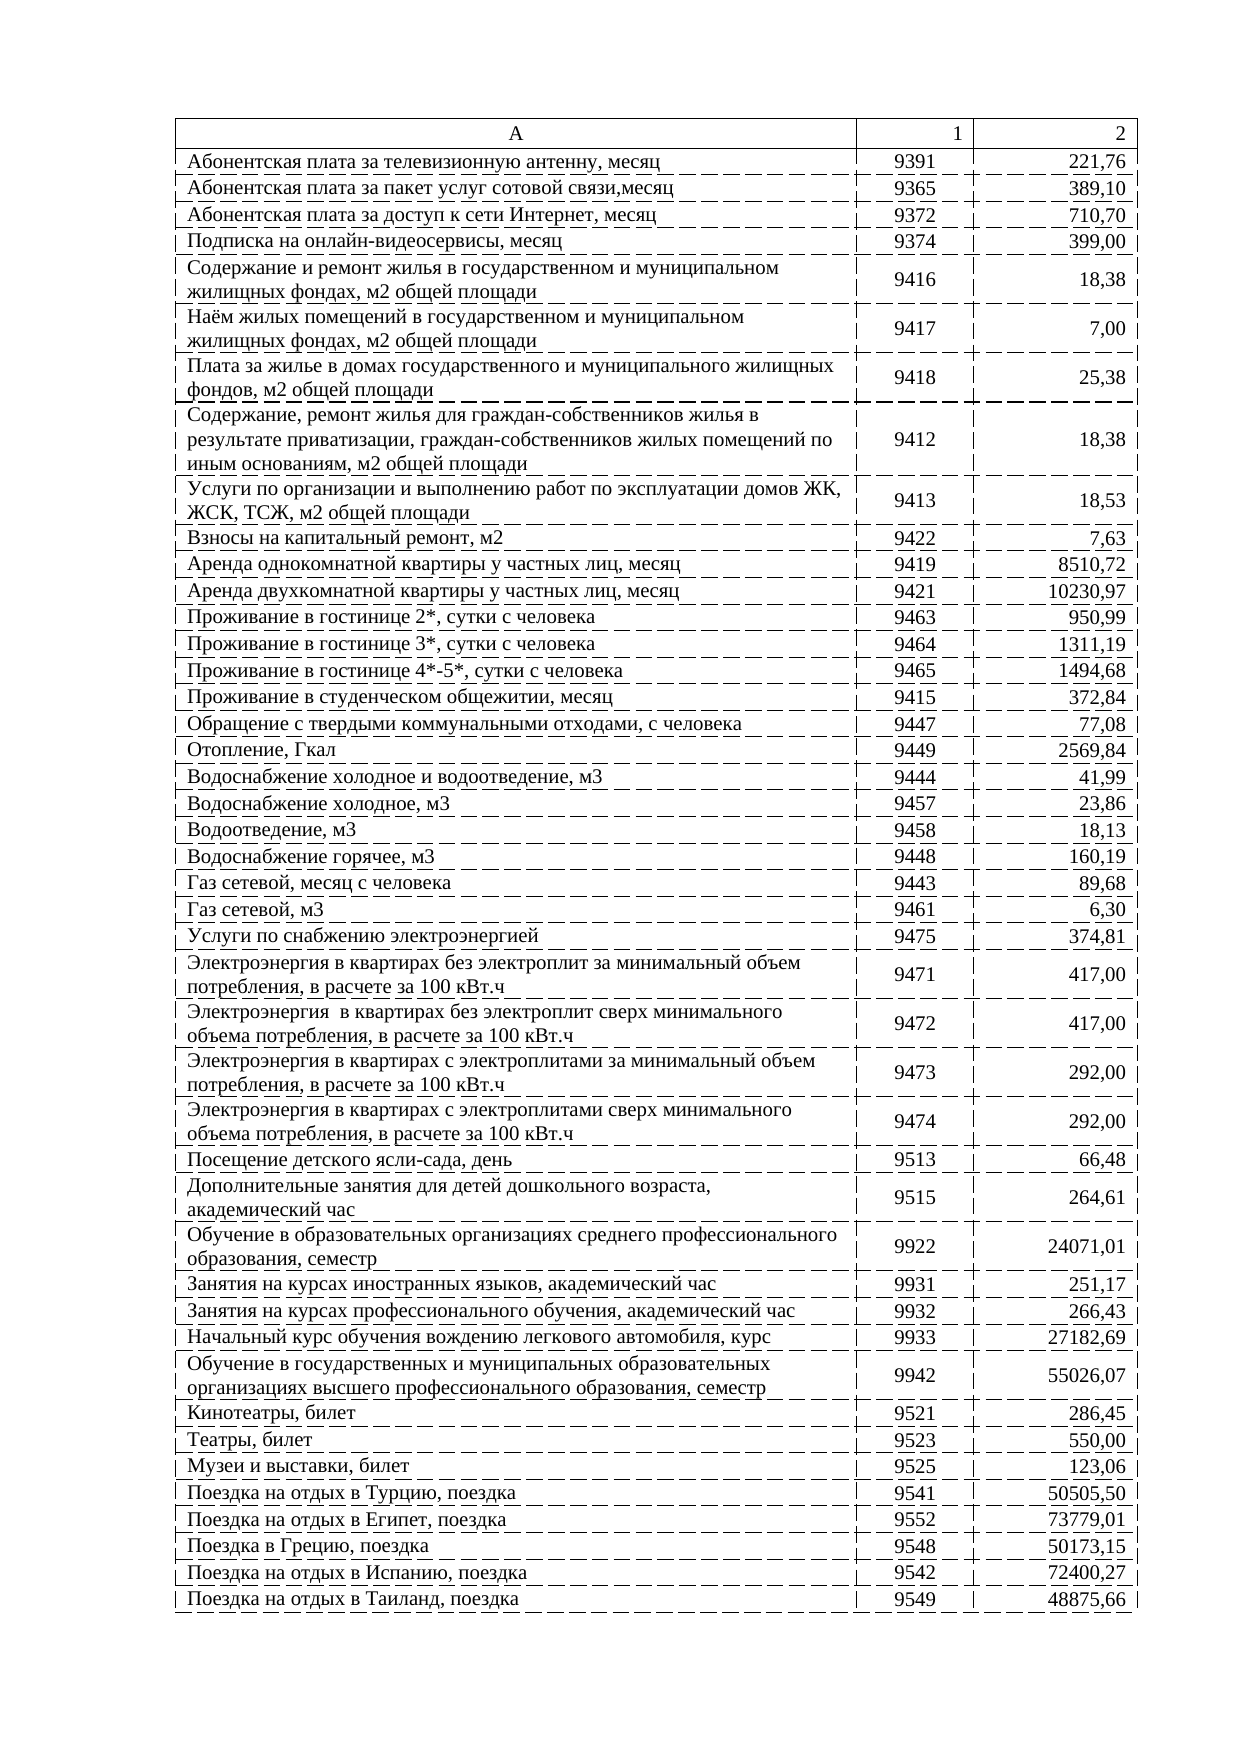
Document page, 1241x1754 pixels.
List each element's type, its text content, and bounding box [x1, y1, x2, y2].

table_cell Занятия на курсах иностранных языков, академический час [176, 1270, 856, 1297]
table_cell 18,38 [974, 254, 1137, 303]
table_cell 251,17 [974, 1270, 1137, 1297]
table_cell 27182,69 [974, 1324, 1137, 1350]
table_cell 9365 [856, 174, 974, 201]
table_cell Отопление, Гкал [176, 736, 856, 763]
table_cell 66,48 [974, 1145, 1137, 1172]
table_cell 9933 [856, 1324, 974, 1350]
table_cell 9542 [856, 1559, 974, 1585]
table_cell 9374 [856, 227, 974, 254]
table_cell Обращение с твердыми коммунальными отходами, с человека [176, 710, 856, 736]
table_cell Поездка на отдых в Египет, поездка [176, 1505, 856, 1532]
table_cell Кинотеатры, билет [176, 1399, 856, 1426]
table_cell Проживание в гостинице 2*, сутки с человека [176, 604, 856, 630]
table_header 2 [974, 119, 1137, 148]
table_cell 1311,19 [974, 630, 1137, 657]
table_cell 9413 [856, 475, 974, 524]
table_cell 9447 [856, 710, 974, 736]
table_cell 9472 [856, 998, 974, 1047]
table_cell Подписка на онлайн-видеосервисы, месяц [176, 227, 856, 254]
table_cell Дополнительные занятия для детей дошкольного возраста, академический час [176, 1172, 856, 1221]
table_cell Посещение детского ясли-сада, день [176, 1145, 856, 1172]
table_cell 9422 [856, 524, 974, 550]
table_cell Обучение в образовательных организациях среднего профессионального образования, семестр [176, 1221, 856, 1270]
table_cell Содержание, ремонт жилья для граждан-собственников жилья в результате приватизации, граждан-собственников жилых помещений по иным основаниям, м2 общей площади [176, 401, 856, 474]
table_cell Поездка на отдых в Таиланд, поездка [176, 1585, 856, 1612]
table_cell 10230,97 [974, 577, 1137, 603]
table_cell Занятия на курсах профессионального обучения, академический час [176, 1297, 856, 1323]
table_cell 9417 [856, 303, 974, 352]
table_cell 9372 [856, 201, 974, 227]
table_cell 9444 [856, 763, 974, 789]
table_cell 1494,68 [974, 657, 1137, 683]
table_cell Наём жилых помещений в государственном и муниципальном жилищных фондах, м2 общей площади [176, 303, 856, 352]
table_cell 73779,01 [974, 1505, 1137, 1532]
table_cell 389,10 [974, 174, 1137, 201]
table_cell Абонентская плата за доступ к сети Интернет, месяц [176, 201, 856, 227]
table_cell 9461 [856, 896, 974, 922]
table_cell 25,38 [974, 352, 1137, 401]
table_cell 2569,84 [974, 736, 1137, 763]
table_cell 23,86 [974, 789, 1137, 816]
table_cell 9443 [856, 869, 974, 896]
table_cell 264,61 [974, 1172, 1137, 1221]
table_cell 550,00 [974, 1426, 1137, 1452]
table_cell Театры, билет [176, 1426, 856, 1452]
table_cell 9415 [856, 683, 974, 710]
table_cell 50173,15 [974, 1532, 1137, 1558]
table_cell 50505,50 [974, 1479, 1137, 1505]
table_cell 9463 [856, 604, 974, 630]
table_cell Электроэнергия в квартирах без электроплит за минимальный объем потребления, в расчете за 100 кВт.ч [176, 949, 856, 998]
table_cell 292,00 [974, 1096, 1137, 1145]
table_cell 374,81 [974, 922, 1137, 949]
table_cell 9549 [856, 1585, 974, 1612]
table_cell Музеи и выставки, билет [176, 1452, 856, 1479]
table_cell 9523 [856, 1426, 974, 1452]
table_cell 7,63 [974, 524, 1137, 550]
table_cell Проживание в студенческом общежитии, месяц [176, 683, 856, 710]
table_cell Поездка на отдых в Турцию, поездка [176, 1479, 856, 1505]
table_cell 9515 [856, 1172, 974, 1221]
table_cell 9932 [856, 1297, 974, 1323]
table_cell 9449 [856, 736, 974, 763]
table_cell 266,43 [974, 1297, 1137, 1323]
table_cell 9473 [856, 1047, 974, 1096]
table_cell 9541 [856, 1479, 974, 1505]
table_cell 9521 [856, 1399, 974, 1426]
table_cell Поездка в Грецию, поездка [176, 1532, 856, 1558]
table_cell 9471 [856, 949, 974, 998]
table_cell 9525 [856, 1452, 974, 1479]
table_cell 399,00 [974, 227, 1137, 254]
table_cell 48875,66 [974, 1585, 1137, 1612]
table_cell 9942 [856, 1350, 974, 1399]
table_cell 9391 [856, 149, 974, 174]
table_cell 9552 [856, 1505, 974, 1532]
table_cell 9419 [856, 550, 974, 577]
table_cell 9513 [856, 1145, 974, 1172]
table_cell 9448 [856, 843, 974, 869]
table_cell 9457 [856, 789, 974, 816]
table_cell 9464 [856, 630, 974, 657]
table_cell 18,13 [974, 816, 1137, 842]
table_cell Водоснабжение холодное, м3 [176, 789, 856, 816]
table_header А [176, 119, 856, 148]
table_cell 7,00 [974, 303, 1137, 352]
table_cell Начальный курс обучения вождению легкового автомобиля, курс [176, 1324, 856, 1350]
table_cell 372,84 [974, 683, 1137, 710]
table_cell 417,00 [974, 949, 1137, 998]
table_cell 6,30 [974, 896, 1137, 922]
table_cell Аренда однокомнатной квартиры у частных лиц, месяц [176, 550, 856, 577]
table_cell 9931 [856, 1270, 974, 1297]
table_cell Содержание и ремонт жилья в государственном и муниципальном жилищных фондах, м2 общей площади [176, 254, 856, 303]
table_cell 18,38 [974, 401, 1137, 474]
table_cell 221,76 [974, 149, 1137, 174]
table_cell 89,68 [974, 869, 1137, 896]
table_cell 160,19 [974, 843, 1137, 869]
table_cell Аренда двухкомнатной квартиры у частных лиц, месяц [176, 577, 856, 603]
table_cell Обучение в государственных и муниципальных образовательных организациях высшего профессионального образования, семестр [176, 1350, 856, 1399]
table_cell 123,06 [974, 1452, 1137, 1479]
table_cell 18,53 [974, 475, 1137, 524]
table_cell Абонентская плата за телевизионную антенну, месяц [176, 149, 856, 174]
table_cell Электроэнергия в квартирах с электроплитами сверх минимального объема потребления, в расчете за 100 кВт.ч [176, 1096, 856, 1145]
table_cell 9418 [856, 352, 974, 401]
table_cell 9474 [856, 1096, 974, 1145]
table_cell 72400,27 [974, 1559, 1137, 1585]
table_cell 41,99 [974, 763, 1137, 789]
table_cell 24071,01 [974, 1221, 1137, 1270]
table_cell 950,99 [974, 604, 1137, 630]
table_header 1 [857, 119, 973, 148]
table_cell 9548 [856, 1532, 974, 1558]
table_cell Газ сетевой, месяц с человека [176, 869, 856, 896]
table_cell 417,00 [974, 998, 1137, 1047]
table_cell Электроэнергия в квартирах с электроплитами за минимальный объем потребления, в расчете за 100 кВт.ч [176, 1047, 856, 1096]
table_cell Газ сетевой, м3 [176, 896, 856, 922]
table_cell Плата за жилье в домах государственного и муниципального жилищных фондов, м2 общей площади [176, 352, 856, 401]
table_cell Водоснабжение горячее, м3 [176, 843, 856, 869]
table_cell 9475 [856, 922, 974, 949]
table_cell 292,00 [974, 1047, 1137, 1096]
table_cell 710,70 [974, 201, 1137, 227]
table_cell Абонентская плата за пакет услуг сотовой связи,месяц [176, 174, 856, 201]
table_cell Проживание в гостинице 3*, сутки с человека [176, 630, 856, 657]
table_cell 9922 [856, 1221, 974, 1270]
table_cell Электроэнергия в квартирах без электроплит сверх минимального объема потребления, в расчете за 100 кВт.ч [176, 998, 856, 1047]
table_cell Взносы на капитальный ремонт, м2 [176, 524, 856, 550]
table_cell 9421 [856, 577, 974, 603]
table_cell Проживание в гостинице 4*-5*, сутки с человека [176, 657, 856, 683]
table_cell Услуги по организации и выполнению работ по эксплуатации домов ЖК, ЖСК, ТСЖ, м2 общей площади [176, 475, 856, 524]
table_cell 77,08 [974, 710, 1137, 736]
table_cell 9416 [856, 254, 974, 303]
table_cell 286,45 [974, 1399, 1137, 1426]
table_cell Поездка на отдых в Испанию, поездка [176, 1559, 856, 1585]
table_cell 9458 [856, 816, 974, 842]
table_cell 9465 [856, 657, 974, 683]
table_cell Услуги по снабжению электроэнергией [176, 922, 856, 949]
table_cell 8510,72 [974, 550, 1137, 577]
table_cell Водоснабжение холодное и водоотведение, м3 [176, 763, 856, 789]
table_cell 9412 [856, 401, 974, 474]
table_cell 55026,07 [974, 1350, 1137, 1399]
table_cell Водоотведение, м3 [176, 816, 856, 842]
